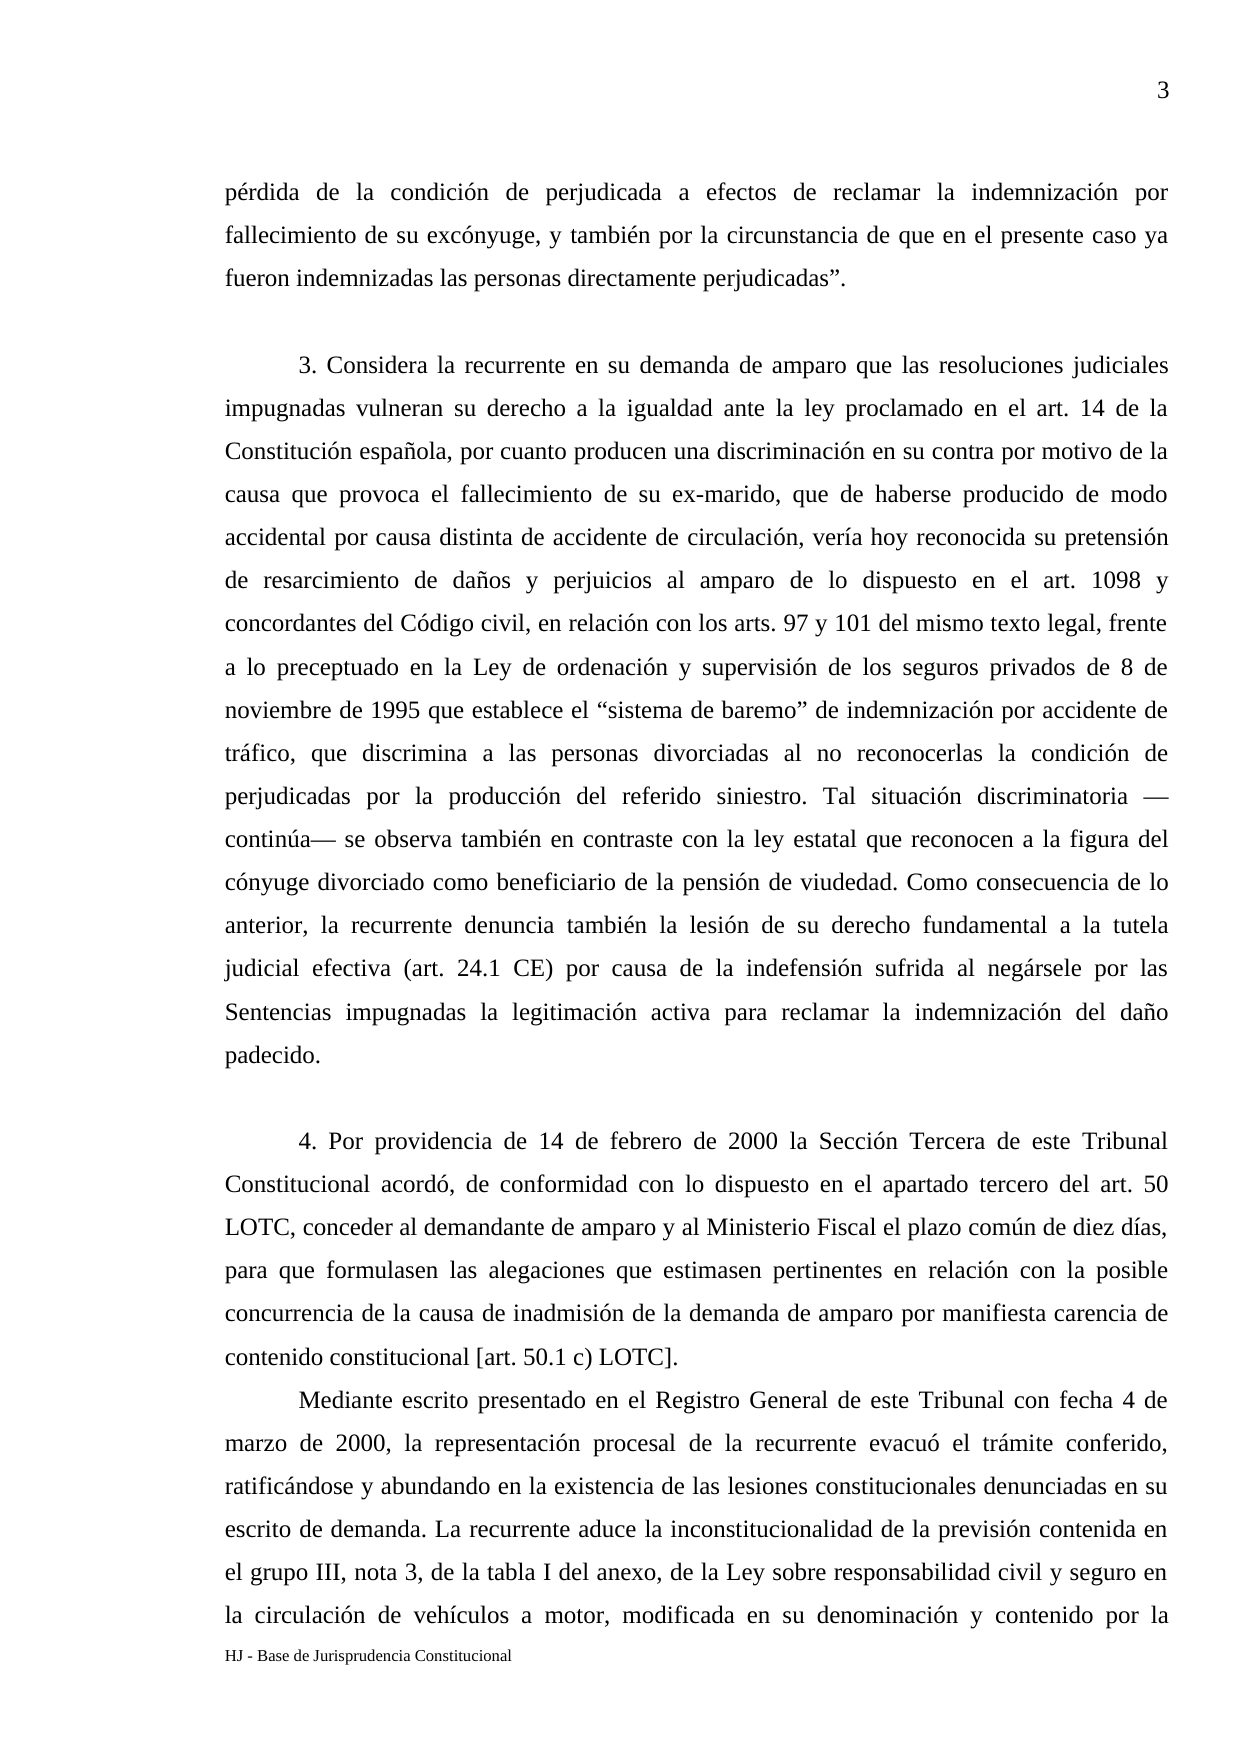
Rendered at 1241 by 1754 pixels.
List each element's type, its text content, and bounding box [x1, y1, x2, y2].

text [224, 177, 1169, 292]
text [224, 1385, 1169, 1629]
text 4. Por providencia de 14 de febrero de 2000 la Sección Tercera de este Tribunal Constitucional acordó, de conformidad con lo dispuesto en el apartado tercero del art. 50 LOTC, conceder al demandante de amparo y al Ministerio Fiscal el plazo común de diez días, para que formulasen las alegaciones que estimasen pertinentes en relación con la posible concurrencia de la causa de inadmisión de la demanda de amparo por manifiesta carencia de contenido constitucional [art. 50.1 c) LOTC]. [224, 1126, 1169, 1370]
text 3. Considera la recurrente en su demanda de amparo que las resoluciones judiciales impugnadas vulneran su derecho a la igualdad ante la ley proclamado en el art. 14 de la Constitución española, por cuanto producen una discriminación en su contra por motivo de la causa que provoca el fallecimiento de su ex-marido, que de haberse producido de modo accidental por causa distinta de accidente de circulación, vería hoy reconocida su pretensión de resarcimiento de daños y perjuicios al amparo de lo dispuesto en el art. 1098 y concordantes del Código civil, en relación con los arts. 97 y 101 del mismo texto legal, frente a lo preceptuado en la Ley de ordenación y supervisión de los seguros privados de 8 de noviembre de 1995 que establece el “sistema de baremo” de indemnización por accidente de tráfico, que discrimina a las personas divorciadas al no reconocerlas la condición de perjudicadas por la producción del referido siniestro. Tal situación discriminatoria — continúa— se observa también en contraste con la ley estatal que reconocen a la figura del cónyuge divorciado como beneficiario de la pensión de viudedad. Como consecuencia de lo anterior, la recurrente denuncia también la lesión de su derecho fundamental a la tutela judicial efectiva (art. 24.1 CE) por causa de la indefensión sufrida al negársele por las Sentencias impugnadas la legitimación activa para reclamar la indemnización del daño padecido. [224, 350, 1169, 1068]
